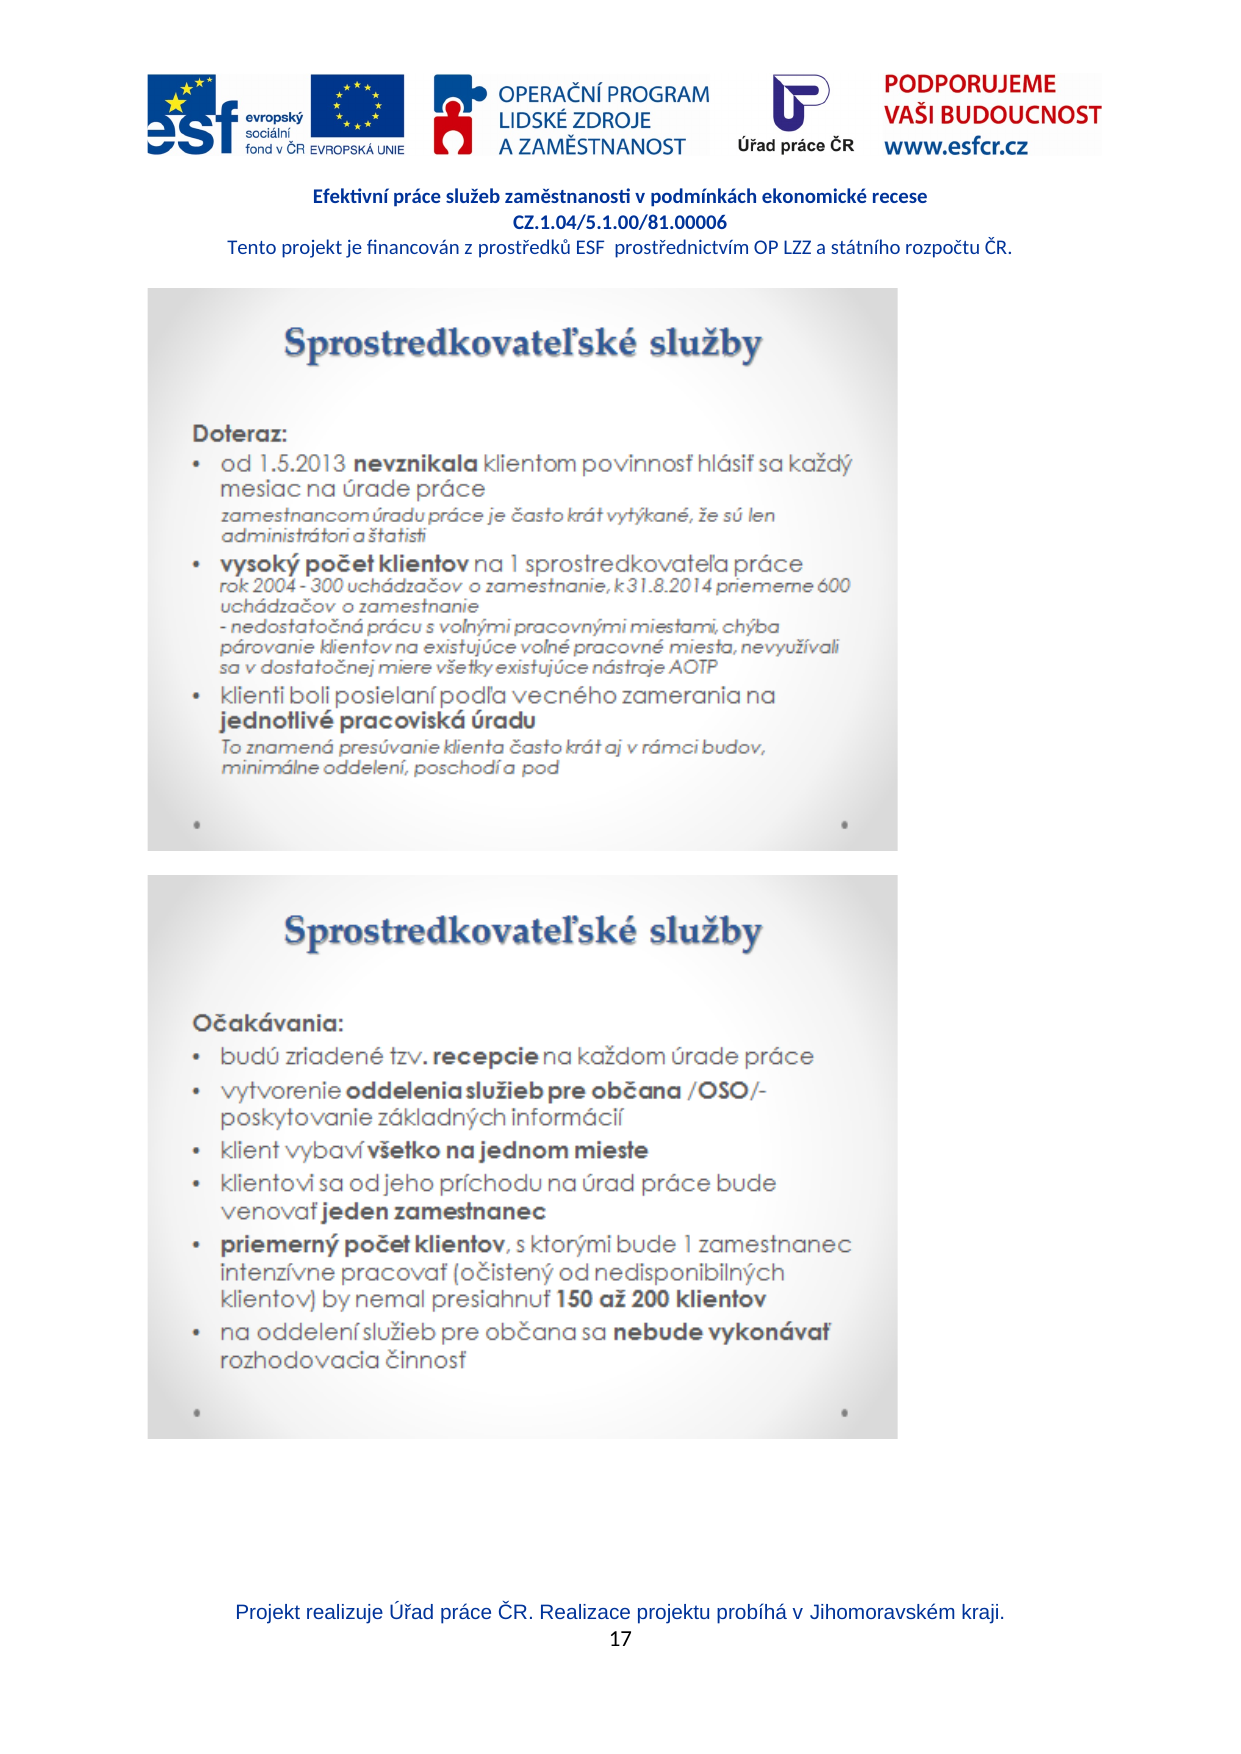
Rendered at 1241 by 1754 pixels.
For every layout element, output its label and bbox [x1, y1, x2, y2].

picture [147, 288, 898, 851]
picture [147, 875, 898, 1439]
picture [147, 73, 1102, 156]
